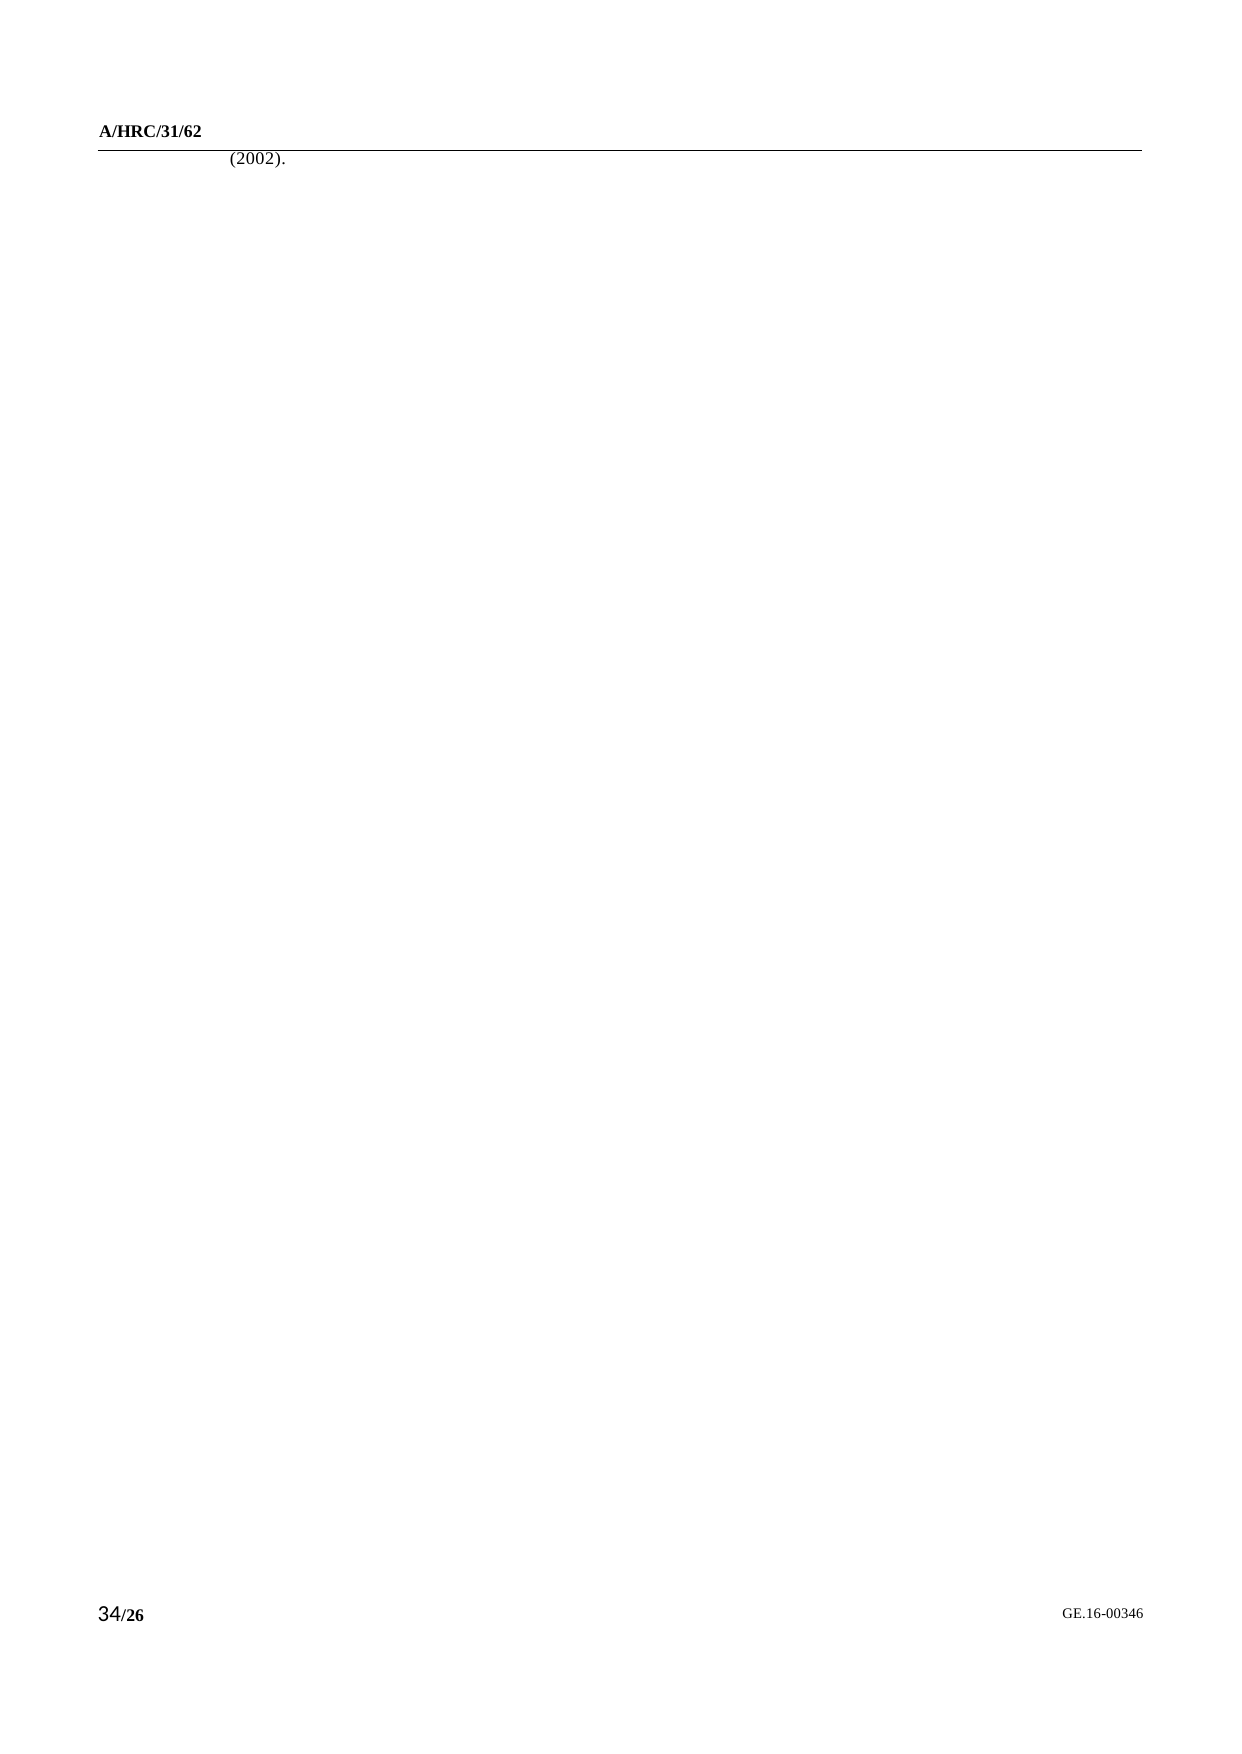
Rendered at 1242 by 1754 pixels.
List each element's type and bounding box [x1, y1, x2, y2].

text [211, 148, 1006, 168]
